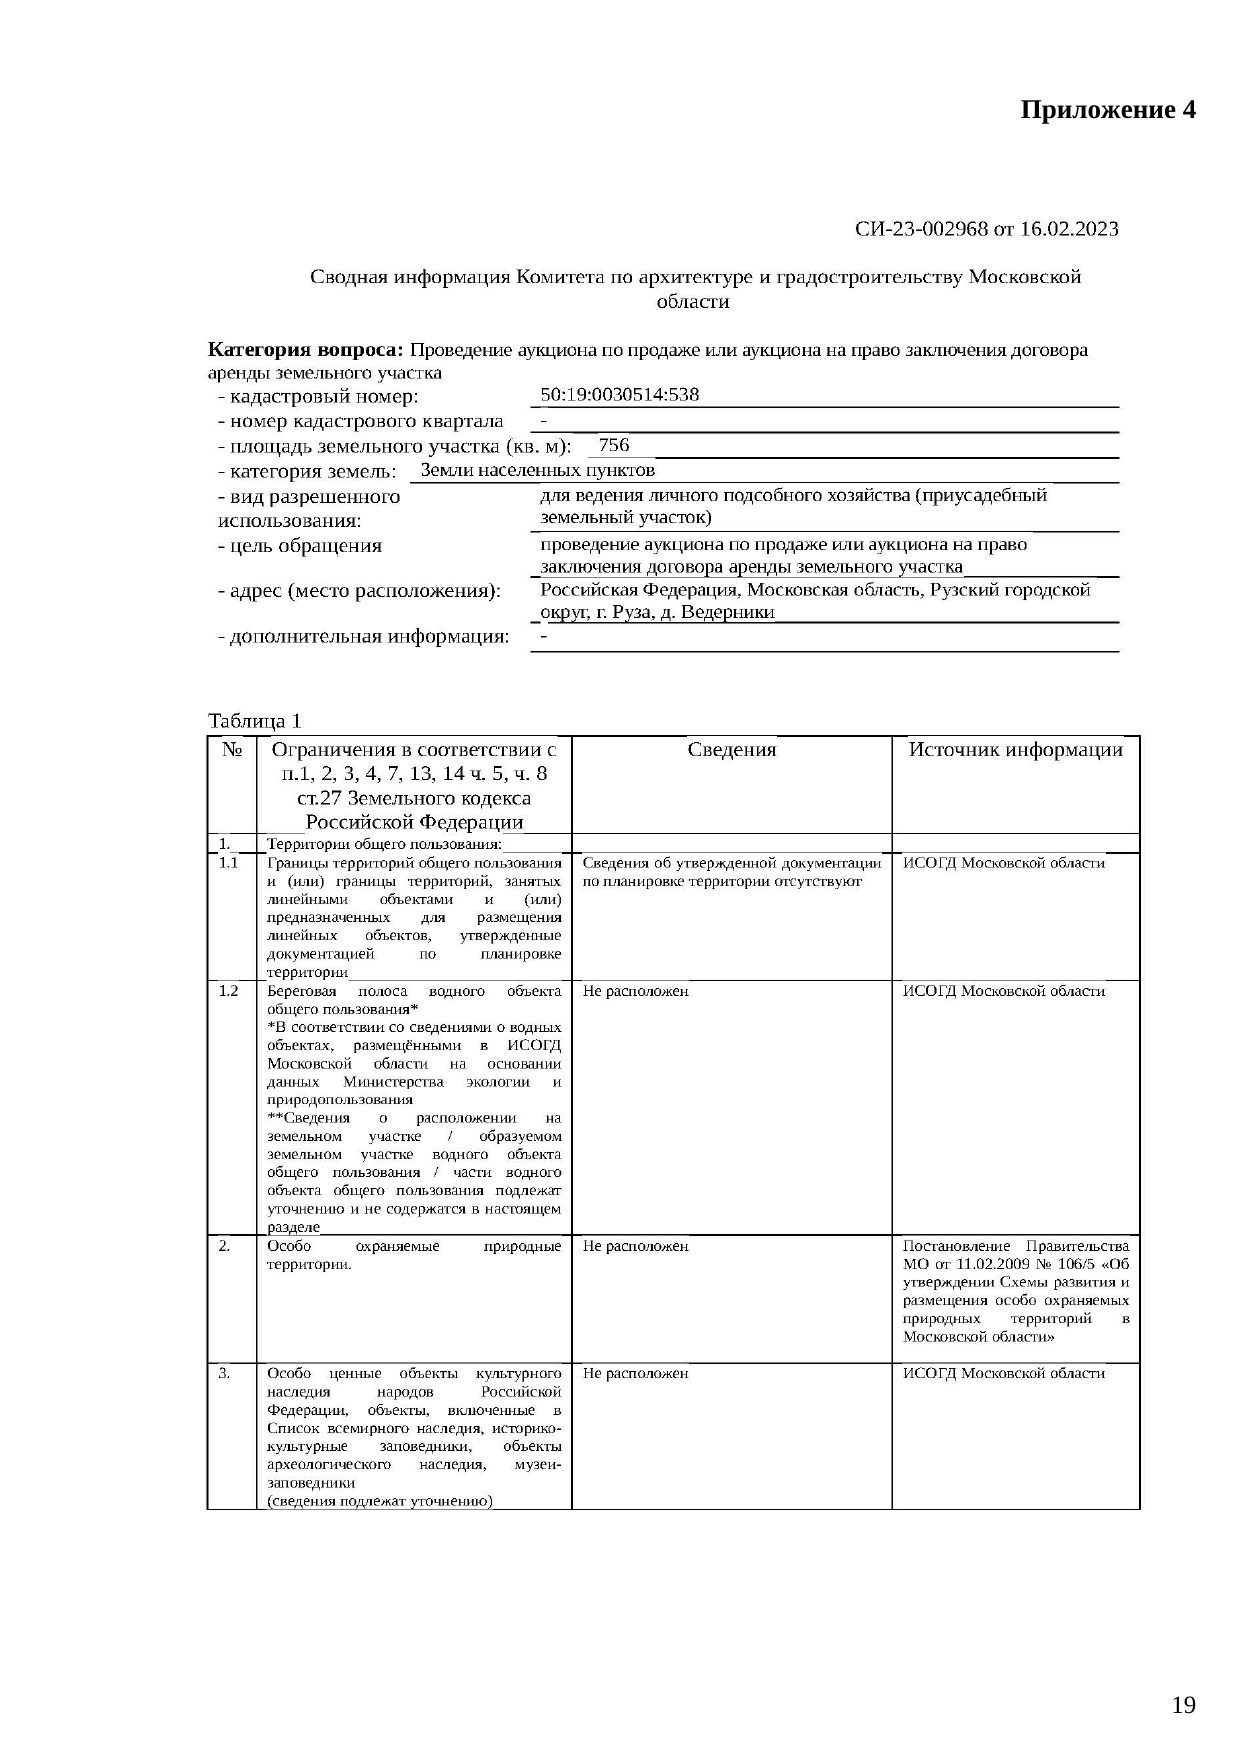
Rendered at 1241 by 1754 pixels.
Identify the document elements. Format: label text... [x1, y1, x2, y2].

picture [103, 153, 1196, 1629]
subtitle Приложение 4 [43, 93, 1196, 124]
